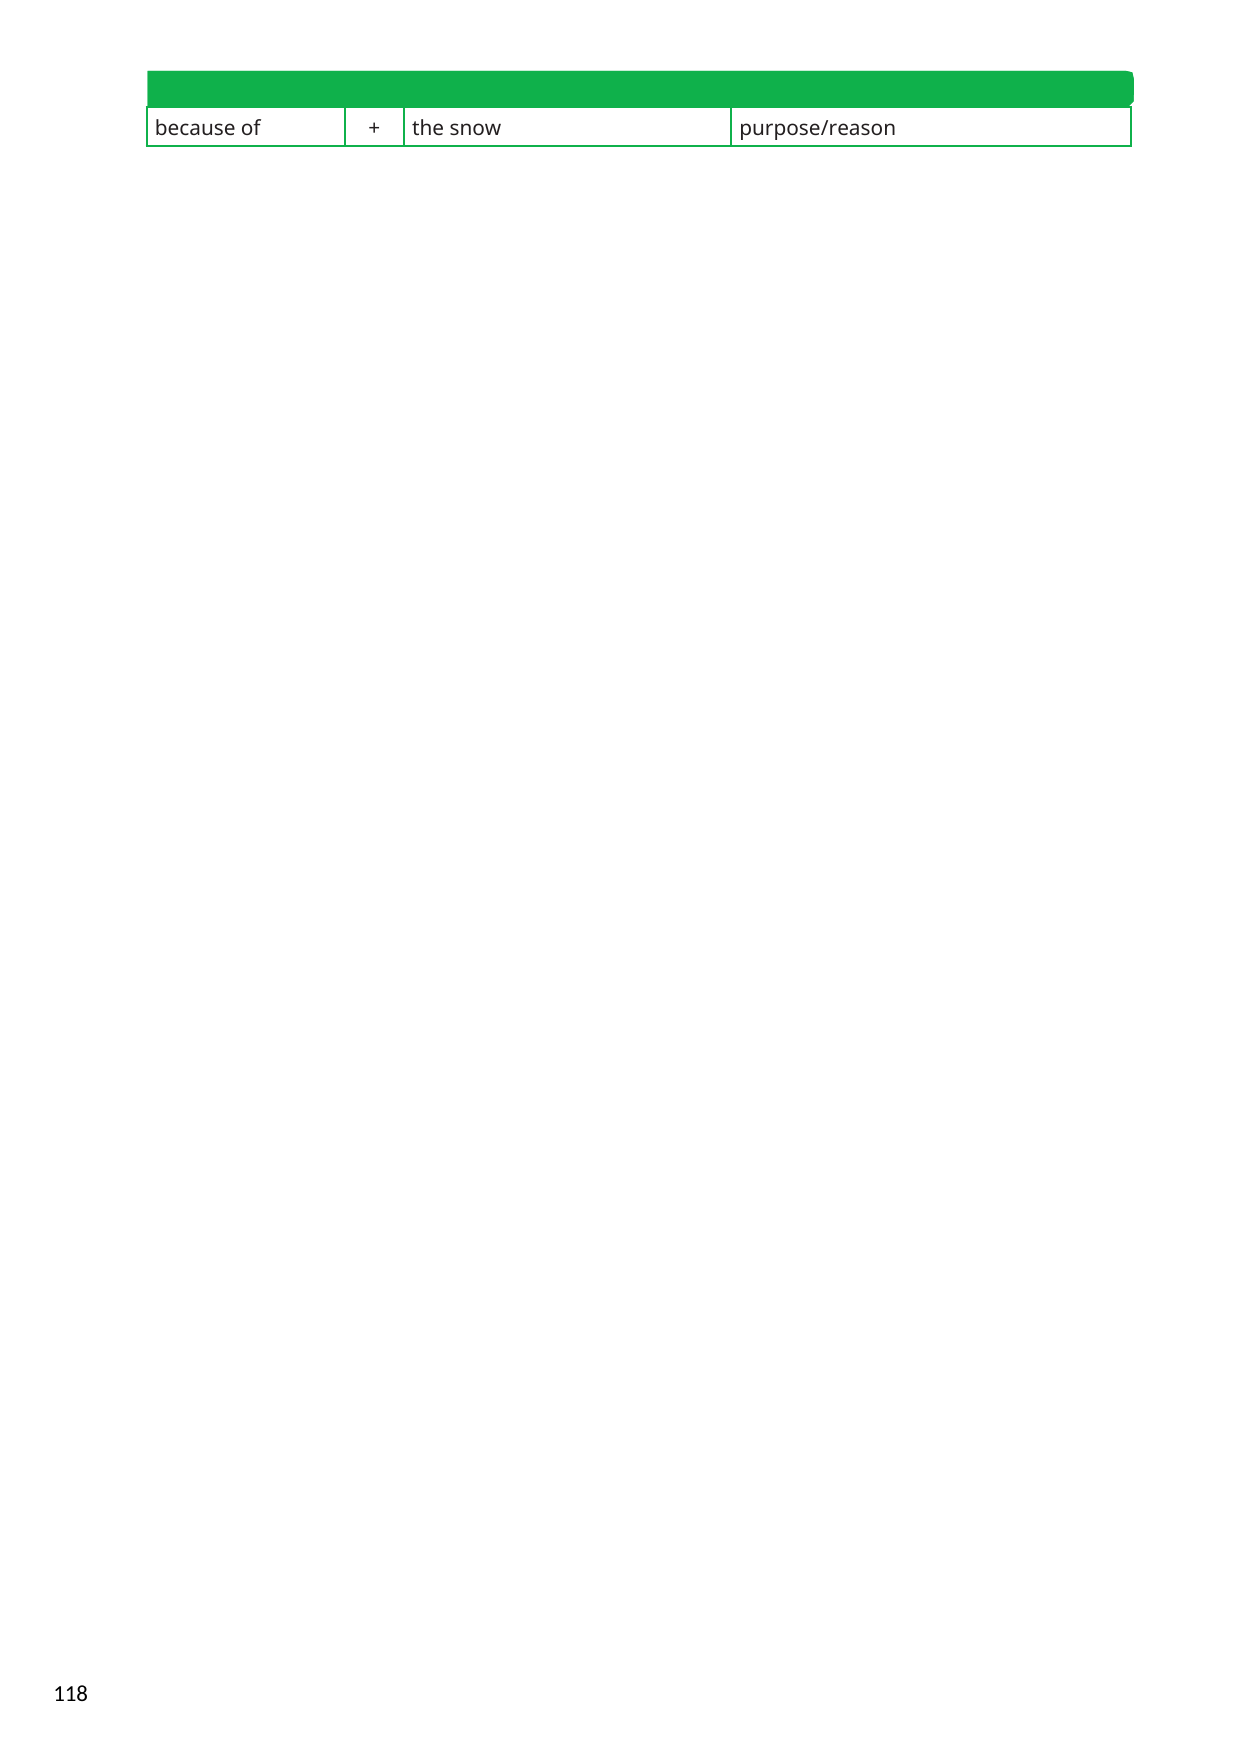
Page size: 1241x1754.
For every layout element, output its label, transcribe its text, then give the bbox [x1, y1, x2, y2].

table_cell + [346, 108, 403, 145]
table_cell the snow [405, 108, 730, 145]
table_cell purpose/reason [732, 108, 1130, 145]
table_cell because of [148, 108, 344, 145]
